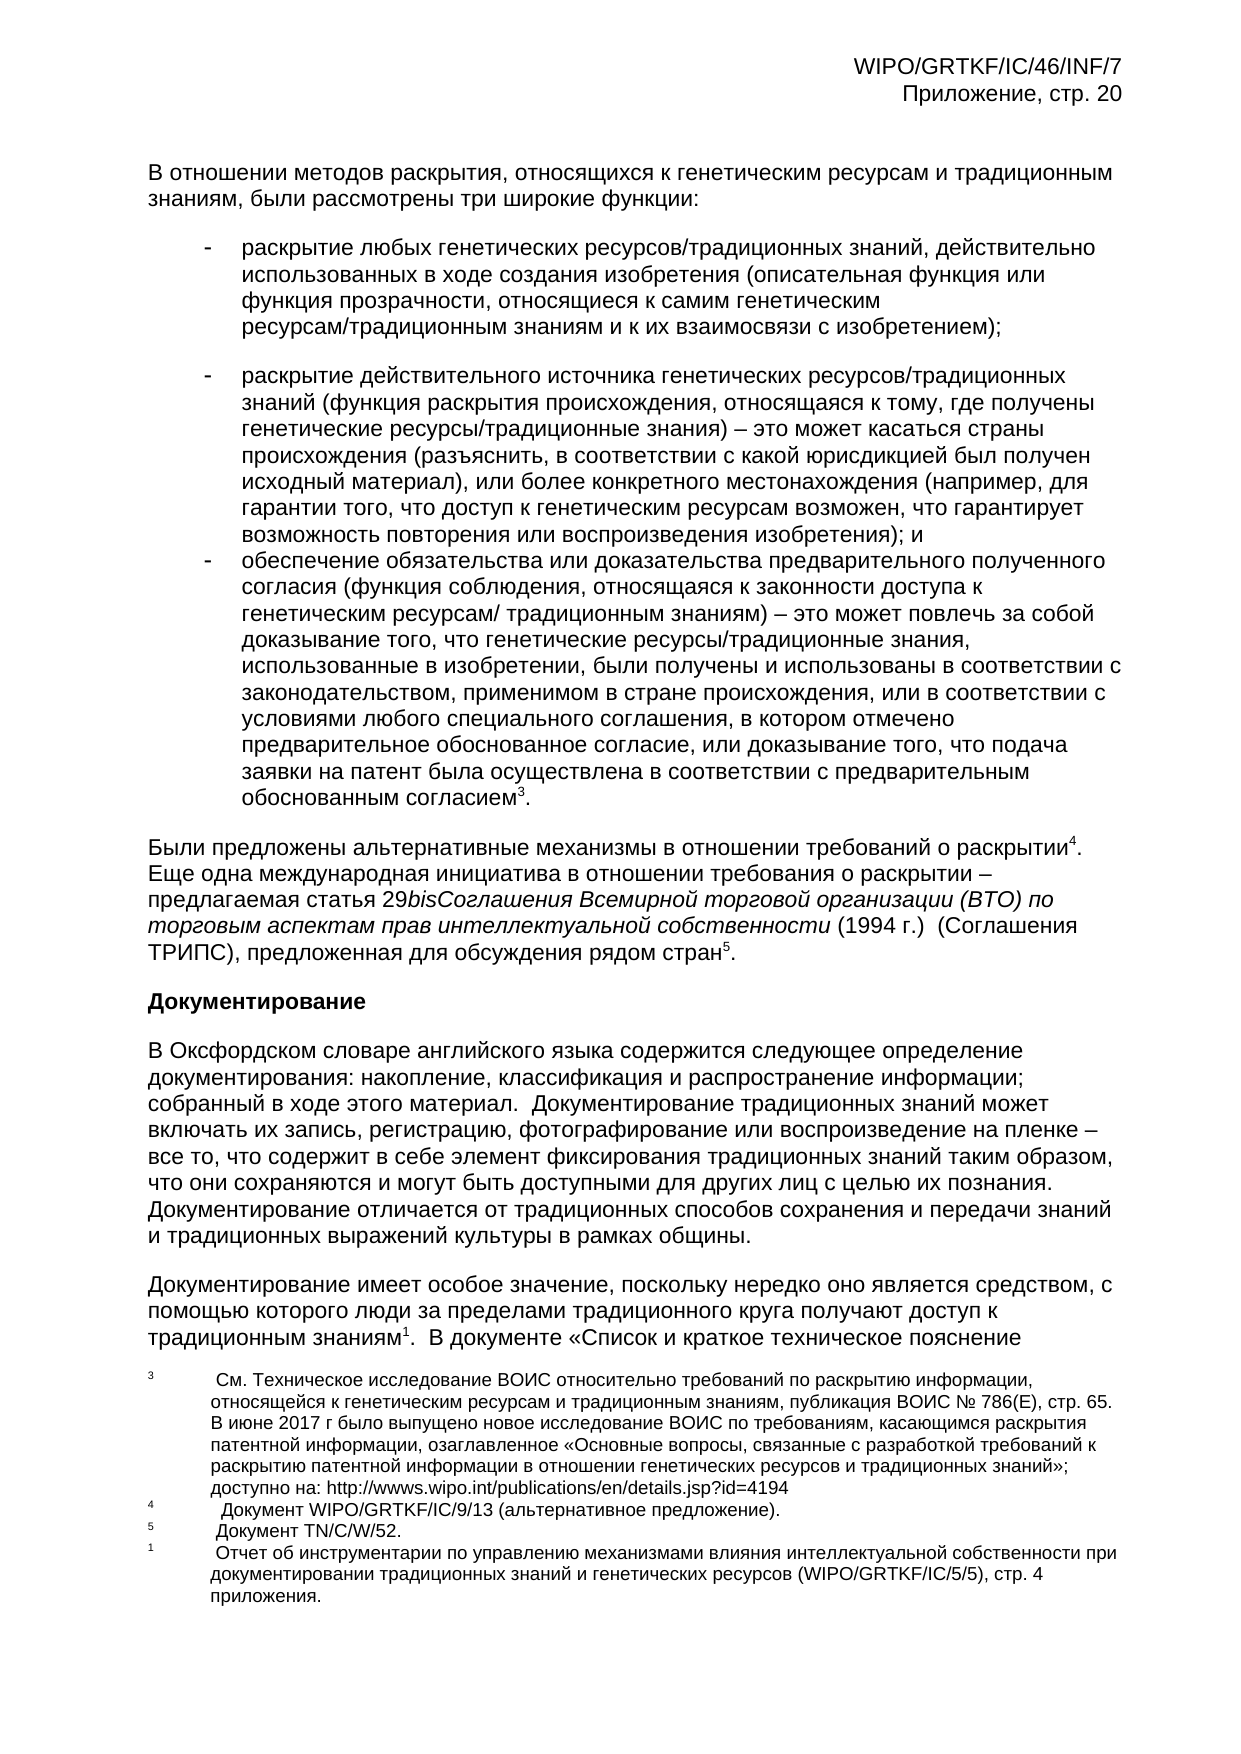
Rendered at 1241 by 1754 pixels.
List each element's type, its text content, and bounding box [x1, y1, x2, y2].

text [148, 1271, 1122, 1350]
list раскрытие действительного источника генетических ресурсов/традиционных знаний (функция раскрытия происхождения, относящаяся к тому, где получены генетические ресурсы/традиционные знания) – это может касаться страны происхождения (разъяснить, в соответствии с какой юрисдикцией был получен исходный материал), или более конкретного местонахождения (например, для гарантии того, что доступ к генетическим ресурсам возможен, что гарантирует возможность повторения или воспроизведения изобретения); и [204, 362, 1122, 547]
list обеспечение обязательства или доказательства предварительного полученного согласия (функция соблюдения, относящаяся к законности доступа к генетическим ресурсам/ традиционным знаниям) – это может повлечь за собой доказывание того, что генетические ресурсы/традиционные знания, использованные в изобретении, были получены и использованы в соответствии с законодательством, применимом в стране происхождения, или в соответствии с условиями любого специального соглашения, в котором отмечено предварительное обоснованное согласие, или доказывание того, что подача заявки на патент была осуществлена в соответствии с предварительным обоснованным согласием. [204, 547, 1122, 811]
text В отношении методов раскрытия, относящихся к генетическим ресурсам и традиционным знаниям, были рассмотрены три широкие функции: [148, 158, 1122, 211]
list раскрытие любых генетических ресурсов/традиционных знаний, действительно использованных в ходе создания изобретения (описательная функция или функция прозрачности, относящиеся к самим генетическим ресурсам/традиционным знаниям и к их взаимосвязи с изобретением); [204, 234, 1122, 339]
text В Оксфордском словаре английского языка содержится следующее определение документирования: накопление, классификация и распространение информации; собранный в ходе этого материал. Документирование традиционных знаний может включать их запись, регистрацию, фотографирование или воспроизведение на пленке – все то, что содержит в себе элемент фиксирования традиционных знаний таким образом, что они сохраняются и могут быть доступными для других лиц с целью их познания. Документирование отличается от традиционных способов сохранения и передачи знаний и традиционных выражений культуры в рамках общины. [148, 1037, 1122, 1248]
subtitle Документирование [148, 988, 1122, 1014]
text Были предложены альтернативные механизмы в отношении требований о раскрытии. Еще одна международная инициатива в отношении требования о раскрытии – предлагаемая статья 29bisСоглашения Всемирной торговой организации (ВТО) по торговым аспектам прав интеллектуальной собственности (1994 г.) (Соглашения ТРИПС), предложенная для обсуждения рядом стран. [148, 833, 1122, 965]
